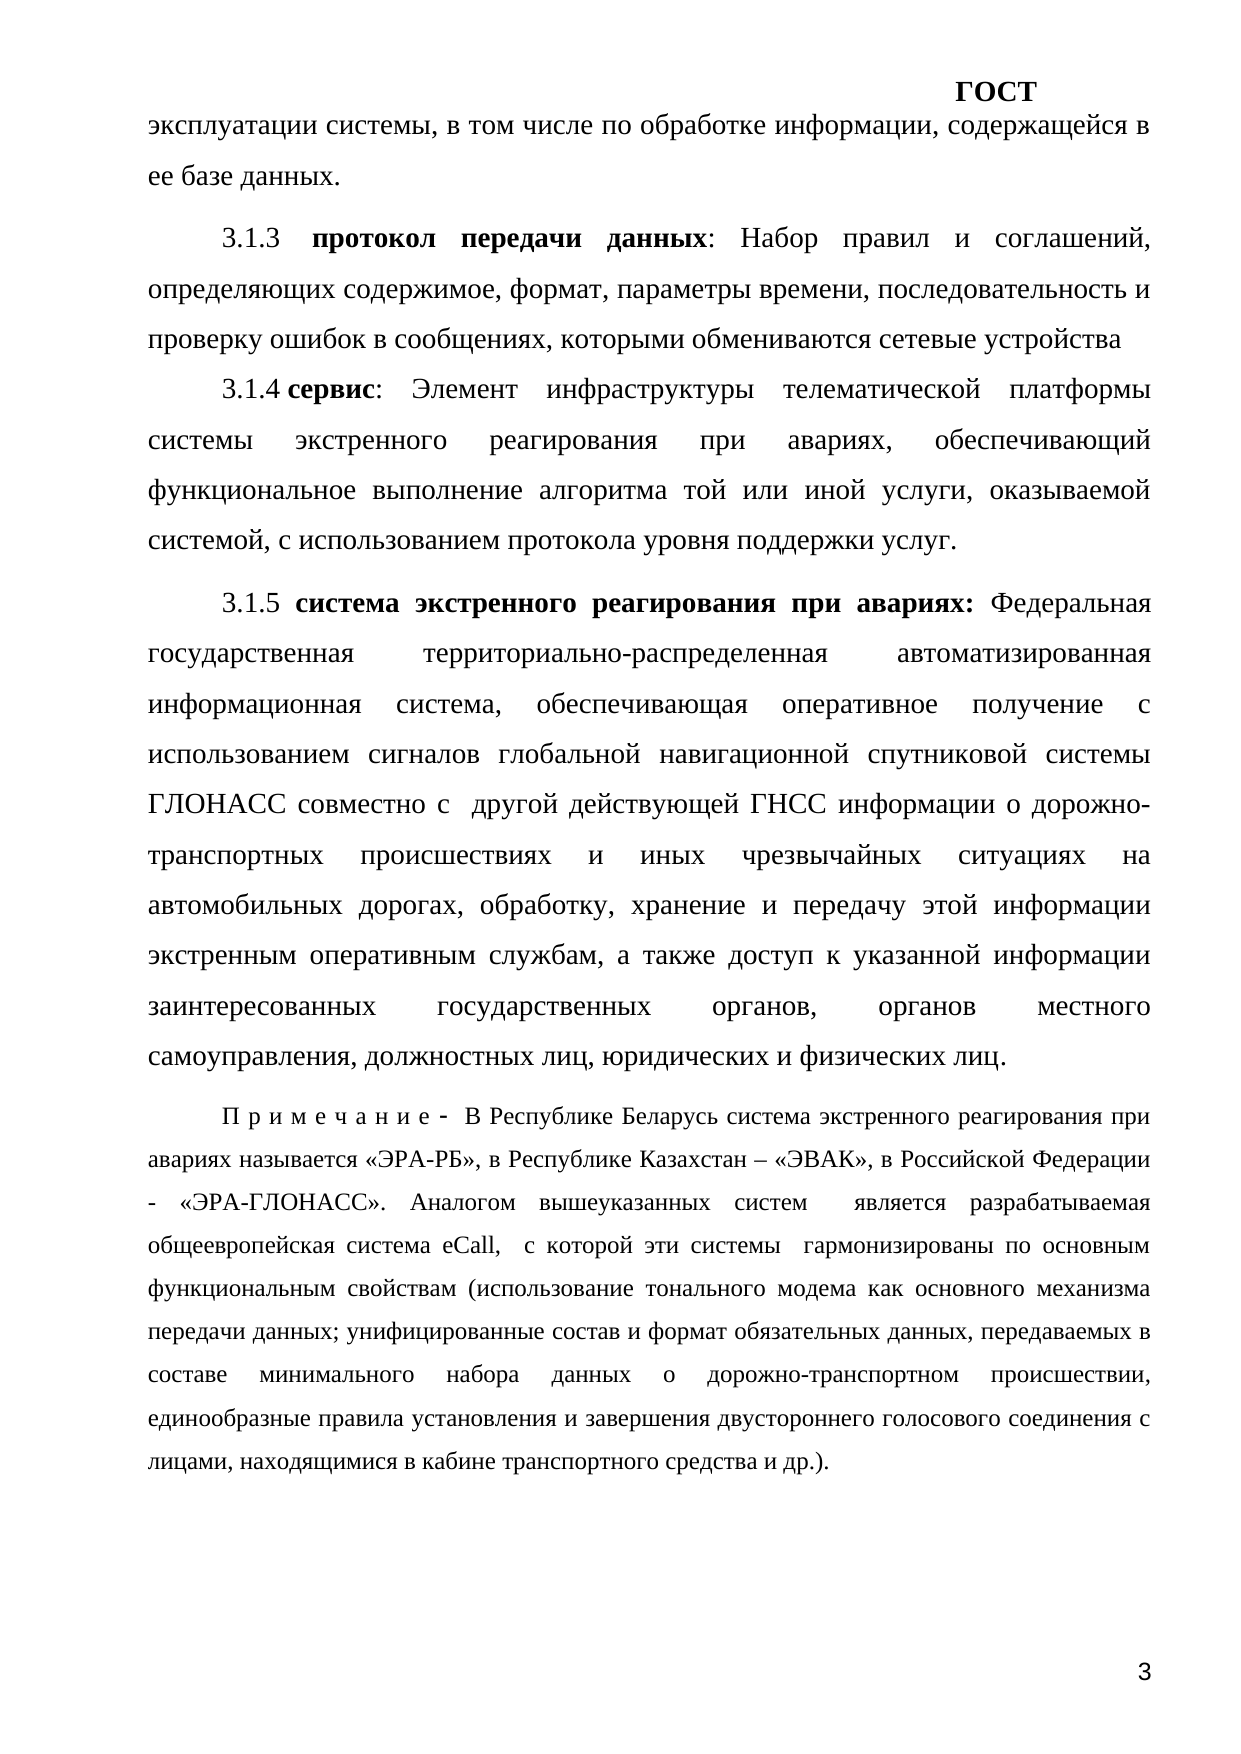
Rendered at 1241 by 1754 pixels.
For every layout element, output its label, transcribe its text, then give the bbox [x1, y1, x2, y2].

text 3.1.4 сервис: Элемент инфраструктуры телематической платформы системы экстренного реагирования при авариях, обеспечивающий функциональное выполнение алгоритма той или иной услуги, оказываемой системой, с использованием протокола уровня поддержки услуг. [148, 371, 1152, 556]
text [148, 107, 1152, 191]
text 3.1.3 протокол передачи данных: Набор правил и соглашений, определяющих содержимое, формат, параметры времени, последовательность и проверку ошибок в сообщениях, которыми обмениваются сетевые устройства [148, 221, 1152, 355]
text 3.1.5 система экстренного реагирования при авариях: Федеральная государственная территориально-распределенная автоматизированная информационная система, обеспечивающая оперативное получение с использованием сигналов глобальной навигационной спутниковой системы ГЛОНАСС совместно с другой действующей ГНСС информации о дорожно-транспортных происшествиях и иных чрезвычайных ситуациях на автомобильных дорогах, обработку, хранение и передачу этой информации экстренным оперативным службам, а также доступ к указанной информации заинтересованных государственных органов, органов местного самоуправления, должностных лиц, юридических и физических лиц. [148, 585, 1152, 1072]
text П р и м е ч а н и е В Республике Беларусь система экстренного реагирования при авариях называется «ЭРА-РБ», в Республике Казахстан – «ЭВАК», в Российской Федерации - «ЭРА-ГЛОНАСС». Аналогом вышеуказанных систем является разрабатываемая общеевропейская система eCall, с которой эти системы гармонизированы по основным функциональным свойствам (использование тонального модема как основного механизма передачи данных; унифицированные состав и формат обязательных данных, передаваемых в составе минимального набора данных о дорожно-транспортном происшествии, единообразные правила установления и завершения двустороннего голосового соединения с лицами, находящимися в кабине транспортного средства и др.). [148, 1101, 1152, 1474]
